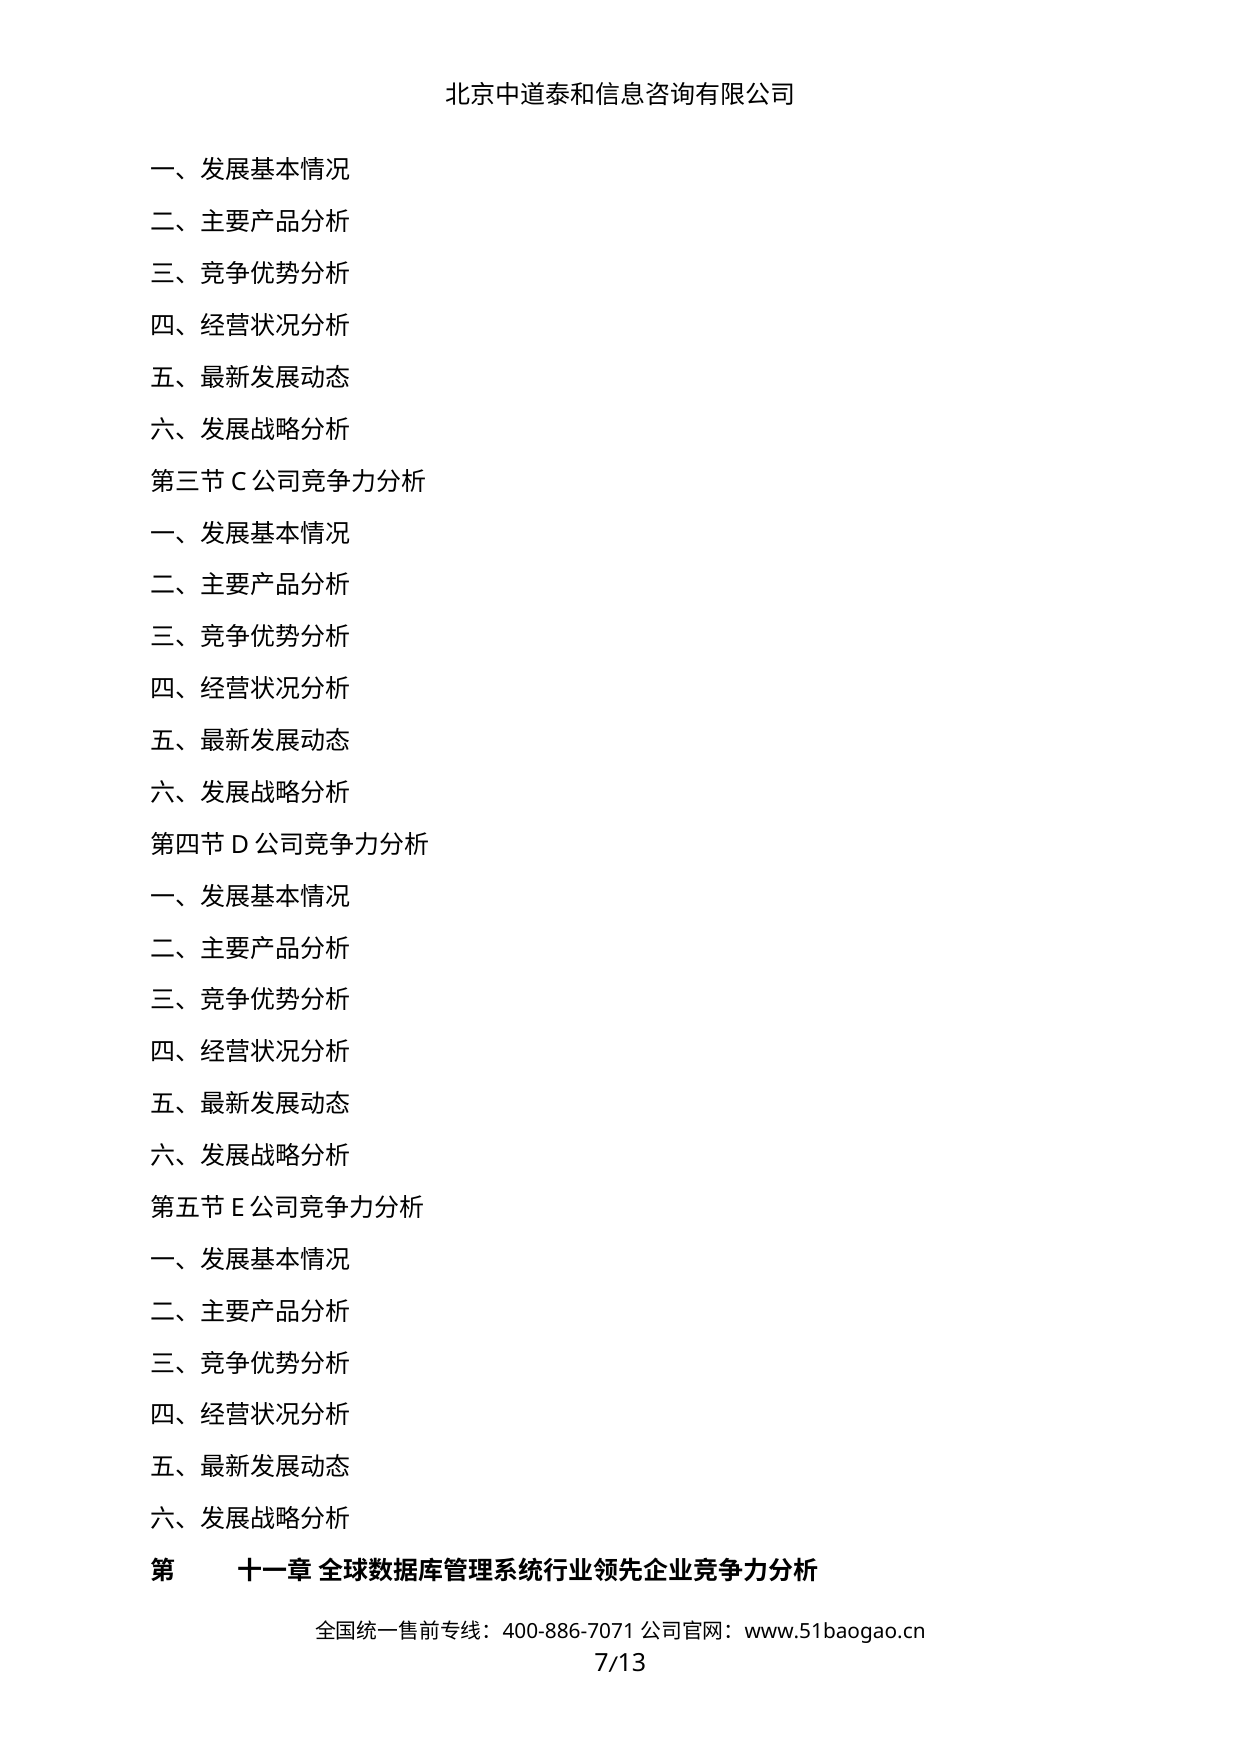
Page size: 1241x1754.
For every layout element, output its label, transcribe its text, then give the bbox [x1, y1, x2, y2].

text 三、竞争优势分析 [150, 617, 1090, 653]
text 六、发展战略分析 [150, 1499, 1090, 1535]
text 六、发展战略分析 [150, 1136, 1090, 1172]
text 第三节 C公司竞争力分析 [150, 461, 1090, 497]
text 二、主要产品分析 [150, 565, 1090, 601]
text 四、经营状况分析 [150, 1032, 1090, 1068]
text 一、发展基本情况 [150, 513, 1090, 549]
text 四、经营状况分析 [150, 669, 1090, 705]
text 一、发展基本情况 [150, 1239, 1090, 1276]
text 二、主要产品分析 [150, 928, 1090, 964]
text 第 十一章 全球数据库管理系统行业领先企业竞争力分析 [150, 1551, 1090, 1587]
text 二、主要产品分析 [150, 202, 1090, 238]
text 三、竞争优势分析 [150, 980, 1090, 1016]
text 三、竞争优势分析 [150, 1343, 1090, 1379]
text 四、经营状况分析 [150, 306, 1090, 342]
text 六、发展战略分析 [150, 409, 1090, 446]
text 一、发展基本情况 [150, 150, 1090, 186]
text 五、最新发展动态 [150, 1084, 1090, 1120]
text 三、竞争优势分析 [150, 254, 1090, 290]
text 五、最新发展动态 [150, 721, 1090, 757]
text 六、发展战略分析 [150, 772, 1090, 809]
text 五、最新发展动态 [150, 1447, 1090, 1483]
text 一、发展基本情况 [150, 876, 1090, 912]
text 第五节 E公司竞争力分析 [150, 1187, 1090, 1224]
text 二、主要产品分析 [150, 1291, 1090, 1327]
text 第四节 D公司竞争力分析 [150, 824, 1090, 861]
text 五、最新发展动态 [150, 357, 1090, 394]
text 四、经营状况分析 [150, 1395, 1090, 1431]
